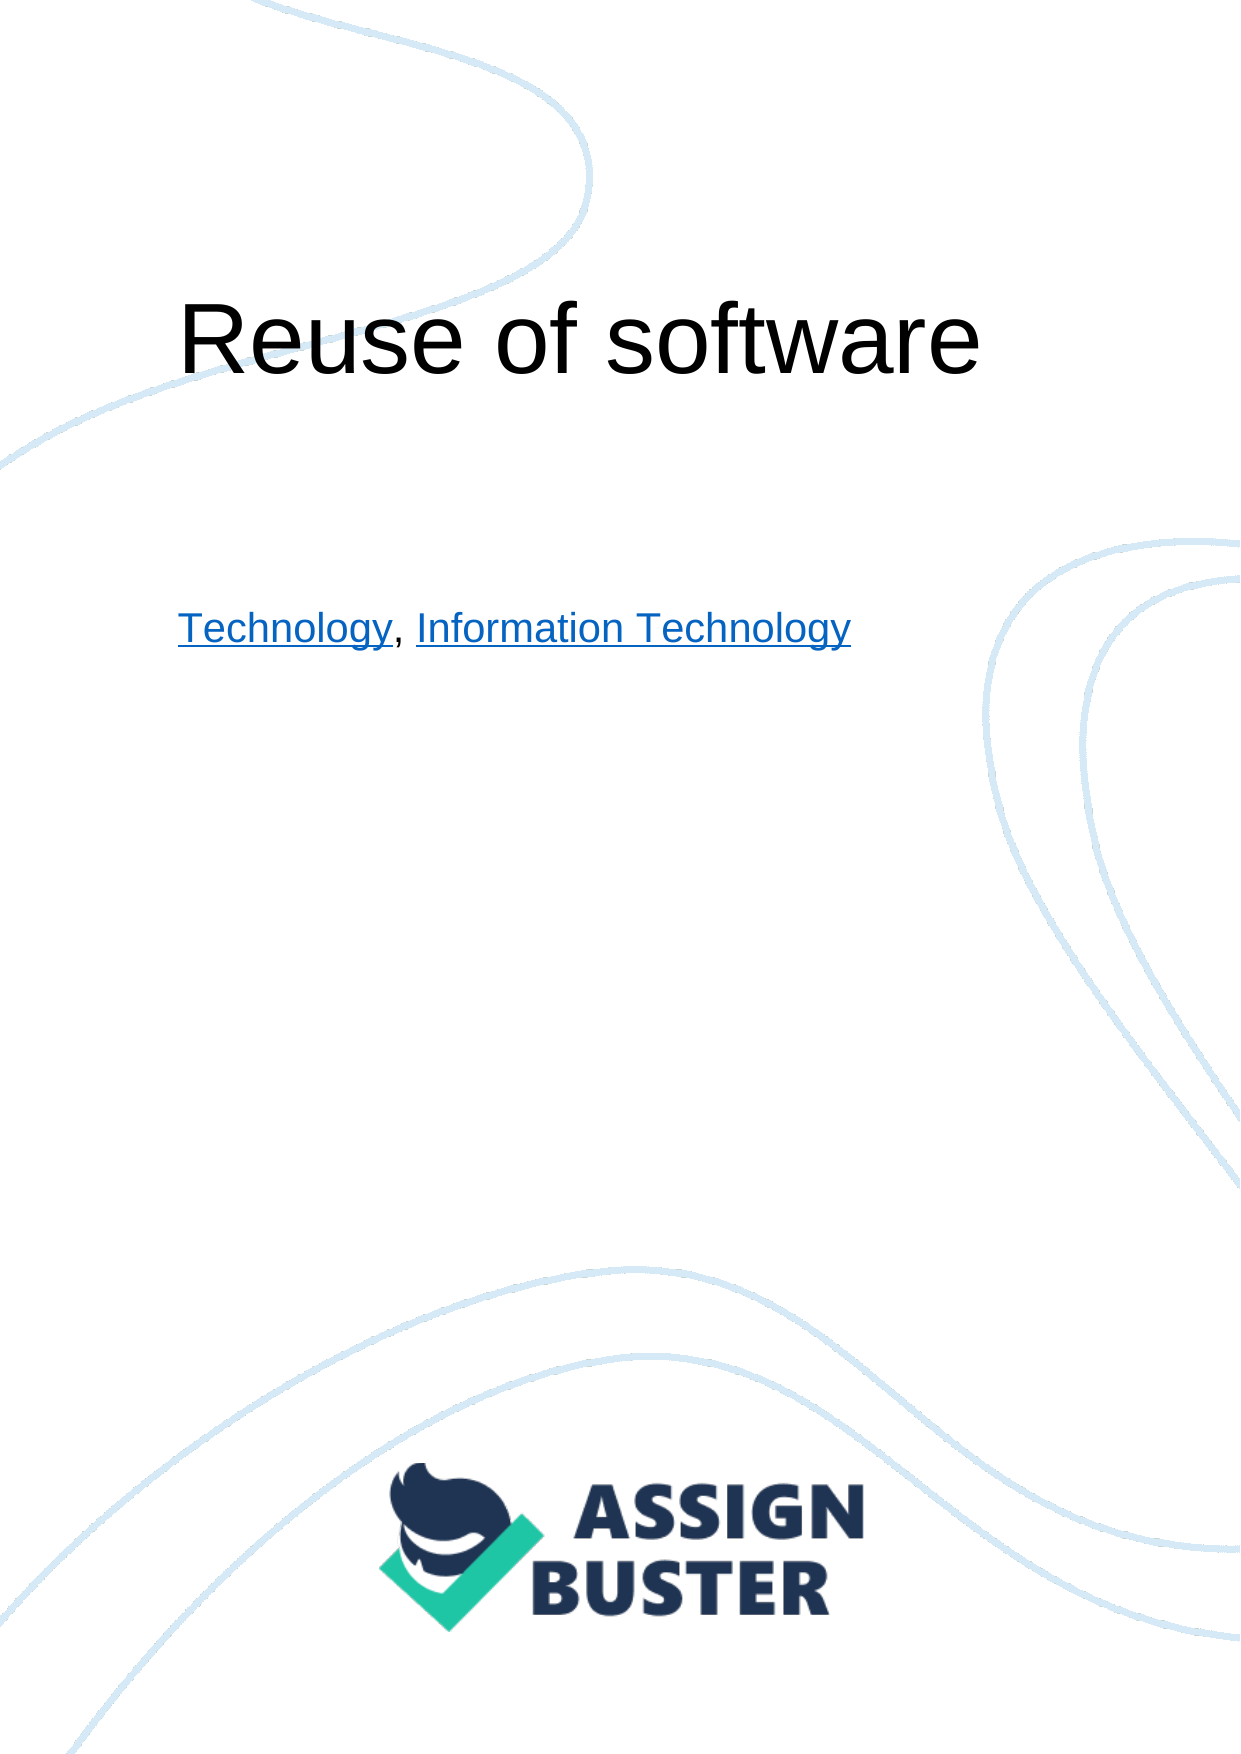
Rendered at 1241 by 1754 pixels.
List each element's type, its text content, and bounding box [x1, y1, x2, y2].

subtitle Reuse of software [177, 279, 1152, 394]
picture [0, 0, 1241, 1754]
text Technology, Information Technology [177, 604, 1152, 652]
